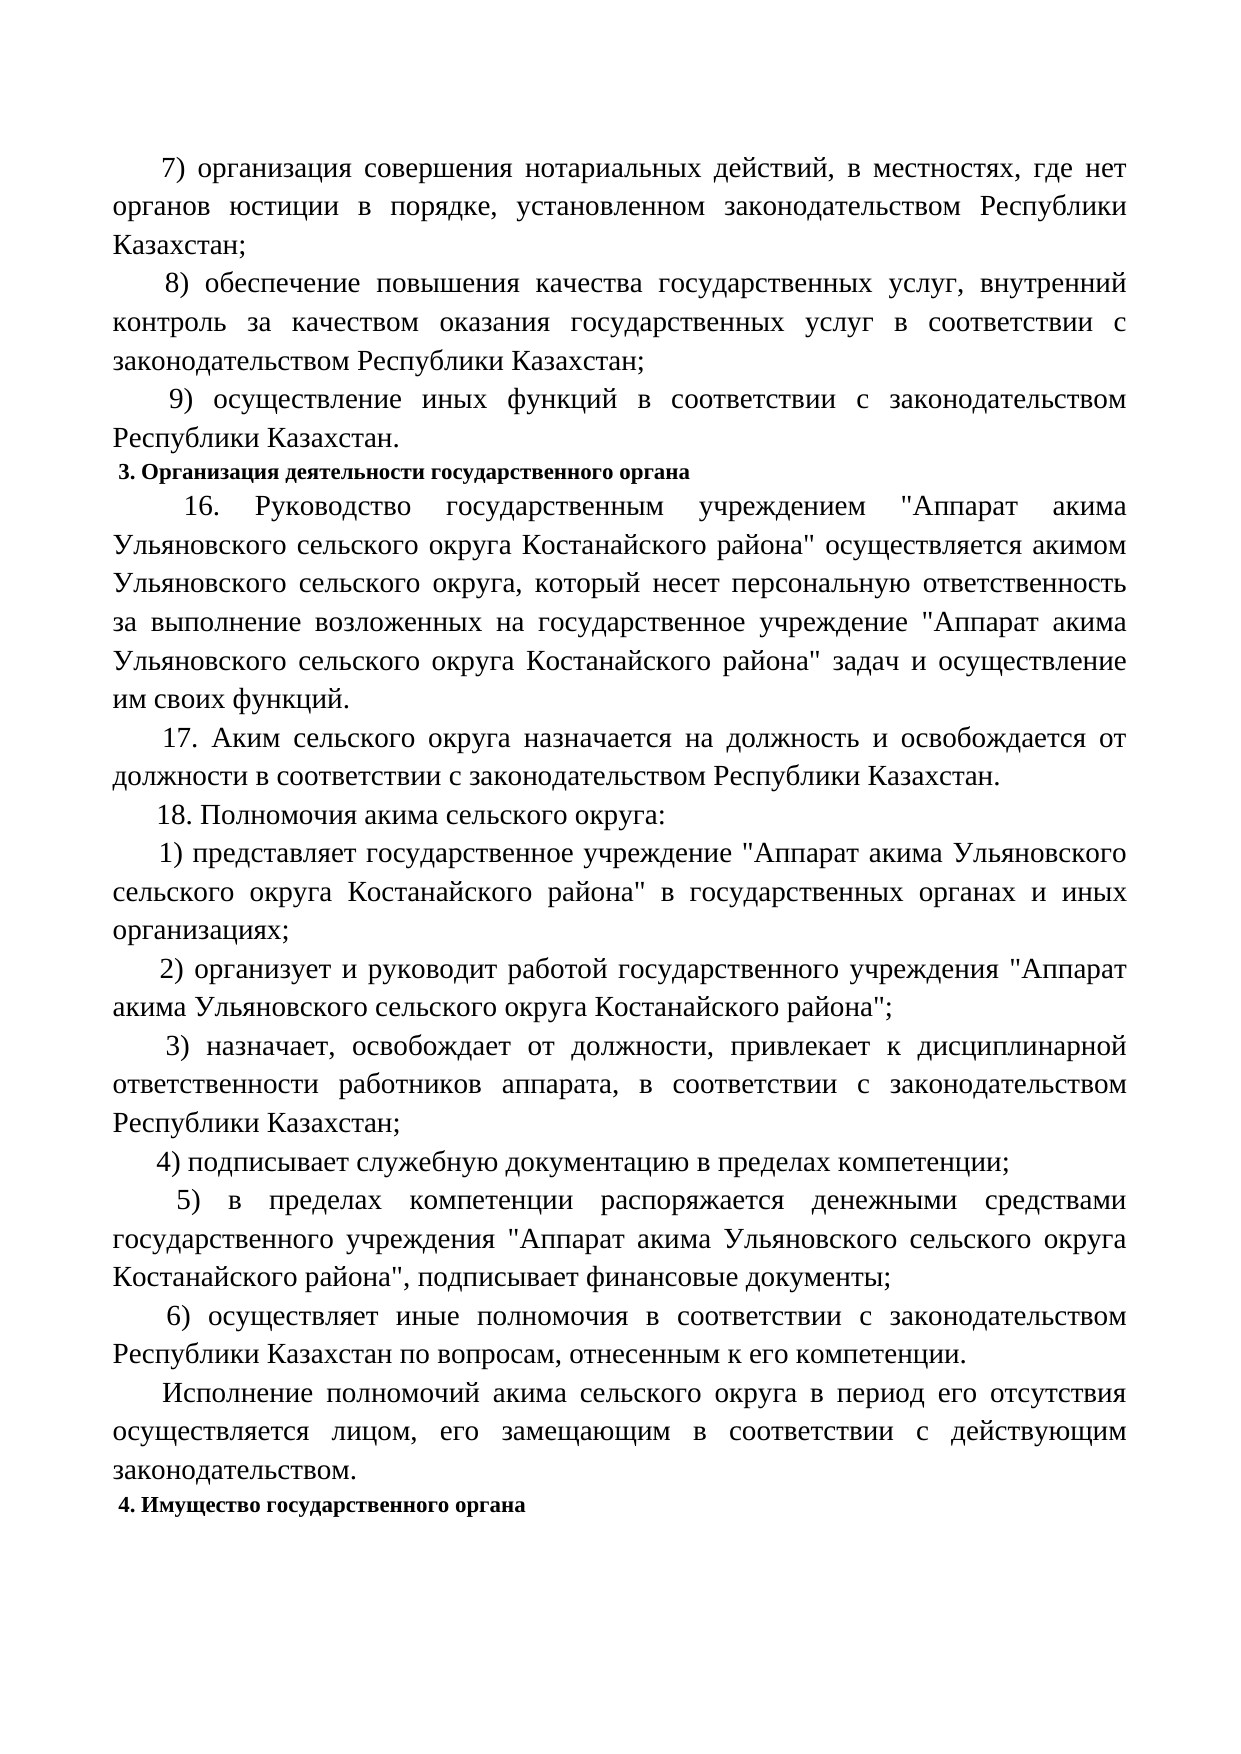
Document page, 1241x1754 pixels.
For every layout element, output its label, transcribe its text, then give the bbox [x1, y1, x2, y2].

text 7) организация совершения нотариальных действий, в местностях, где нет органов юстиции в порядке, установленном законодательством Республики Казахстан; [112, 150, 1128, 261]
text 1) представляет государственное учреждение "Аппарат акима Ульяновского сельского округа Костанайского района" в государственных органах и иных организациях; [112, 835, 1128, 946]
text 5) в пределах компетенции распоряжается денежными средствами государственного учреждения "Аппарат акима Ульяновского сельского округа Костанайского района", подписывает финансовые документы; [112, 1182, 1128, 1293]
text 18. Полномочия акима сельского округа: [112, 797, 1128, 830]
text 16. Руководство государственным учреждением "Аппарат акима Ульяновского сельского округа Костанайского района" осуществляется акимом Ульяновского сельского округа, который несет персональную ответственность за выполнение возложенных на государственное учреждение "Аппарат акима Ульяновского сельского округа Костанайского района" задач и осуществление им своих функций. [112, 488, 1128, 715]
text 4. Имущество государственного органа [112, 1491, 1128, 1517]
text 6) осуществляет иные полномочия в соответствии с законодательством Республики Казахстан по вопросам, отнесенным к его компетенции. [112, 1298, 1128, 1370]
text 3. Организация деятельности государственного органа [112, 458, 1128, 485]
text Исполнение полномочий акима сельского округа в период его отсутствия осуществляется лицом, его замещающим в соответствии с действующим законодательством. [112, 1375, 1128, 1486]
text 4) подписывает служебную документацию в пределах компетенции; [112, 1144, 1128, 1177]
text 3) назначает, освобождает от должности, привлекает к дисциплинарной ответственности работников аппарата, в соответствии с законодательством Республики Казахстан; [112, 1028, 1128, 1139]
text 2) организует и руководит работой государственного учреждения "Аппарат акима Ульяновского сельского округа Костанайского района"; [112, 951, 1128, 1023]
text 17. Аким сельского округа назначается на должность и освобождается от должности в соответствии с законодательством Республики Казахстан. [112, 720, 1128, 792]
text 8) обеспечение повышения качества государственных услуг, внутренний контроль за качеством оказания государственных услуг в соответствии с законодательством Республики Казахстан; [112, 266, 1128, 376]
text 9) осуществление иных функций в соответствии с законодательством Республики Казахстан. [112, 381, 1128, 453]
